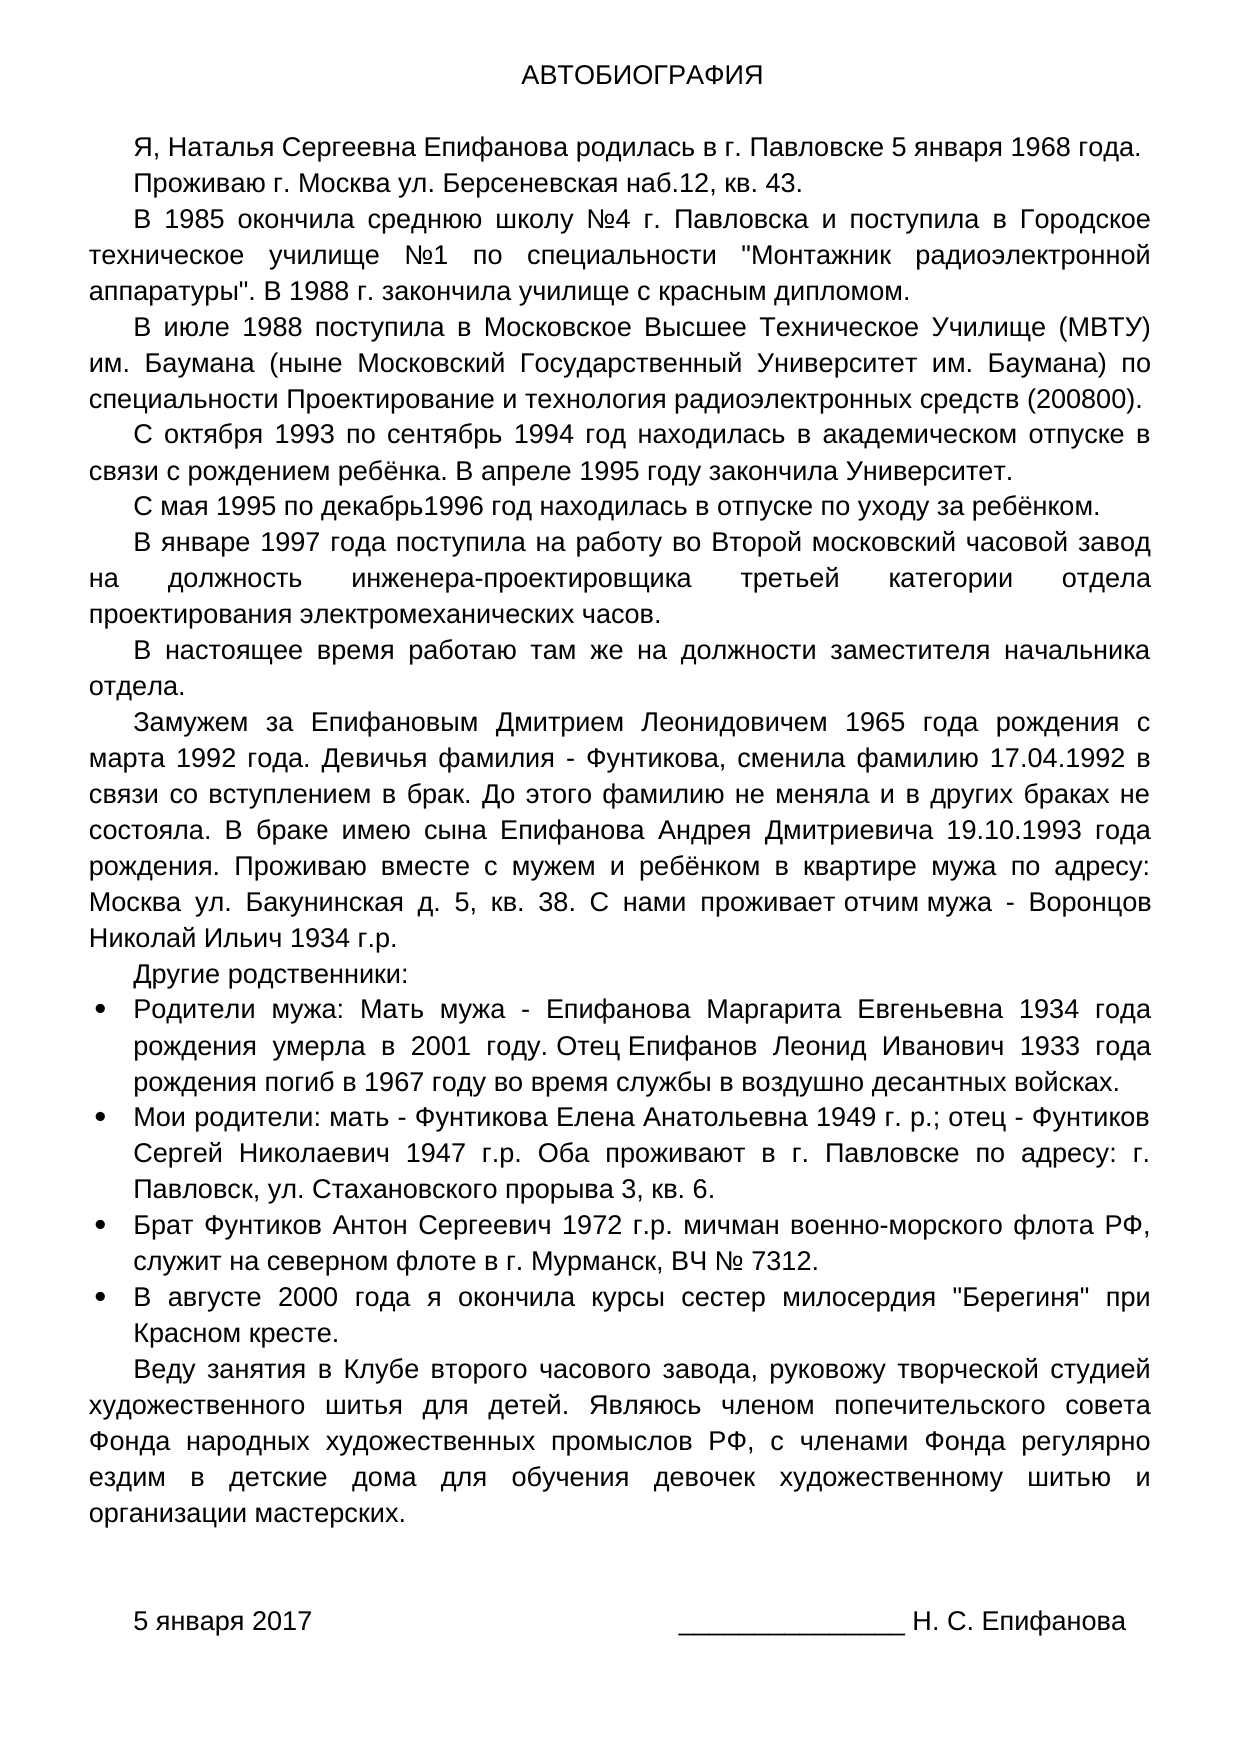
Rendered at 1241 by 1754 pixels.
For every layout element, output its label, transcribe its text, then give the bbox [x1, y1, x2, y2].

text В настоящее время работаю там же на должности заместителя начальника отдела. [89, 634, 1152, 701]
list Родители мужа: Мать мужа - Епифанова Маргарита Евгеньевна 1934 года рождения умерла в 2001 году. Отец Епифанов Леонид Иванович 1933 года рождения погиб в 1967 году во время службы в воздушно десантных войсках. [96, 993, 1152, 1097]
text В июле 1988 поступила в Московское Высшее Техническое Училище (МВТУ) им. Баумана (ныне Московский Государственный Университет им. Баумана) по специальности Проектирование и технология радиоэлектронных средств (200800). [89, 311, 1152, 414]
list Брат Фунтиков Антон Сергеевич 1972 г.р. мичман военно-морского флота РФ, служит на северном флоте в г. Мурманск, ВЧ № 7312. [96, 1209, 1152, 1277]
text В январе 1997 года поступила на работу во Второй московский часовой завод на должность инженера-проектировщика третьей категории отдела проектирования электромеханических часов. [89, 526, 1152, 629]
list Мои родители: мать - Фунтикова Елена Анатольевна 1949 г. р.; отец - Фунтиков Сергей Николаевич 1947 г.р. Оба проживают в г. Павловске по адресу: г. Павловск, ул. Стахановского прорыва 3, кв. 6. [96, 1101, 1152, 1205]
text Другие родственники: [89, 958, 1152, 989]
text С мая 1995 по декабрь1996 год находилась в отпуске по уходу за ребёнком. [89, 490, 1152, 522]
text АВТОБИОГРАФИЯ [89, 59, 1152, 90]
list В августе 2000 года я окончила курсы сестер милосердия "Берегиня" при Красном кресте. [96, 1281, 1152, 1349]
text С октября 1993 по сентябрь 1994 год находилась в академическом отпуске в связи с рождением ребёнка. В апреле 1995 году закончила Университет. [89, 418, 1152, 486]
text Замужем за Епифановым Дмитрием Леонидовичем 1965 года рождения с марта 1992 года. Девичья фамилия - Фунтикова, сменила фамилию 17.04.1992 в связи со вступлением в брак. До этого фамилию не меняла и в других браках не состояла. В браке имею сына Епифанова Андрея Дмитриевича 19.10.1993 года рождения. Проживаю вместе с мужем и ребёнком в квартире мужа по адресу: Москва ул. Бакунинская д. 5, кв. 38. С нами проживает отчим мужа - Воронцов Николай Ильич 1934 г.р. [89, 706, 1152, 953]
text 5 января 2017 _______________ Н. С. Епифанова [89, 1605, 1152, 1636]
text Проживаю г. Москва ул. Берсеневская наб.12, кв. 43. [89, 167, 1152, 198]
text Я, Наталья Сергеевна Епифанова родилась в г. Павловске 5 января 1968 года. [89, 131, 1152, 162]
text Веду занятия в Клубе второго часового завода, руковожу творческой студией художественного шитья для детей. Являюсь членом попечительского совета Фонда народных художественных промыслов РФ, с членами Фонда регулярно ездим в детские дома для обучения девочек художественному шитью и организации мастерских. [89, 1353, 1152, 1528]
text В 1985 окончила среднюю школу №4 г. Павловска и поступила в Городское техническое училище №1 по специальности "Монтажник радиоэлектронной аппаратуры". В 1988 г. закончила училище с красным дипломом. [89, 203, 1152, 306]
